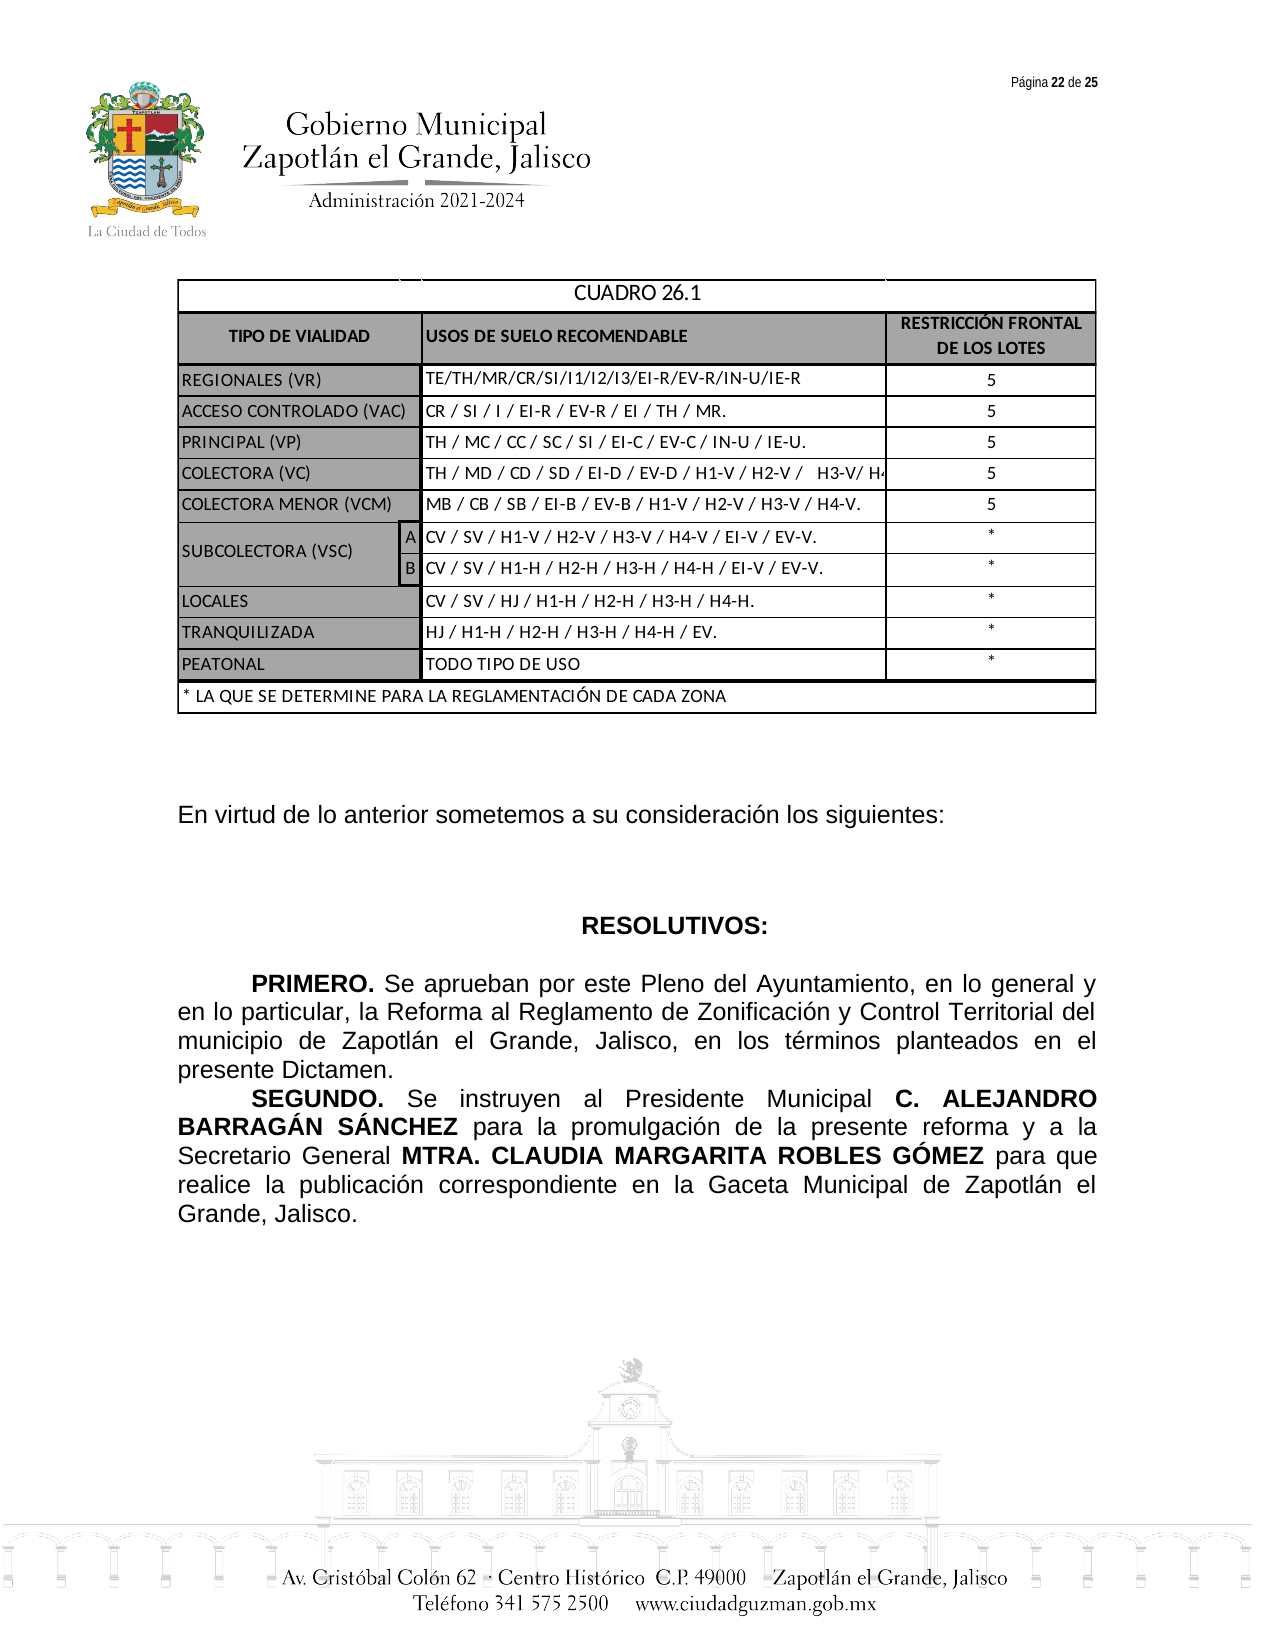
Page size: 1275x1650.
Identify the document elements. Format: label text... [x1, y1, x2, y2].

text SEGUNDO. Se instruyen al Presidente Municipal C. ALEJANDRO BARRAGÁN SÁNCHEZ para la promulgación de la presente reforma y a la Secretario General MTRA. CLAUDIA MARGARITA ROBLES GÓMEZ para que realice la publicación correspondiente en la Gaceta Municipal de Zapotlán el Grande, Jalisco. [177, 1083, 1098, 1227]
text En virtud de lo anterior sometemos a su consideración los siguientes: [177, 800, 1098, 828]
picture [7, 34, 1275, 263]
list RESOLUTIVOS: [252, 911, 1098, 940]
picture [0, 1348, 1265, 1650]
text PRIMERO. Se aprueban por este Pleno del Ayuntamiento, en lo general y en lo particular, la Reforma al Reglamento de Zonificación y Control Territorial del municipio de Zapotlán el Grande, Jalisco, en los términos planteados en el presente Dictamen. [177, 968, 1098, 1083]
